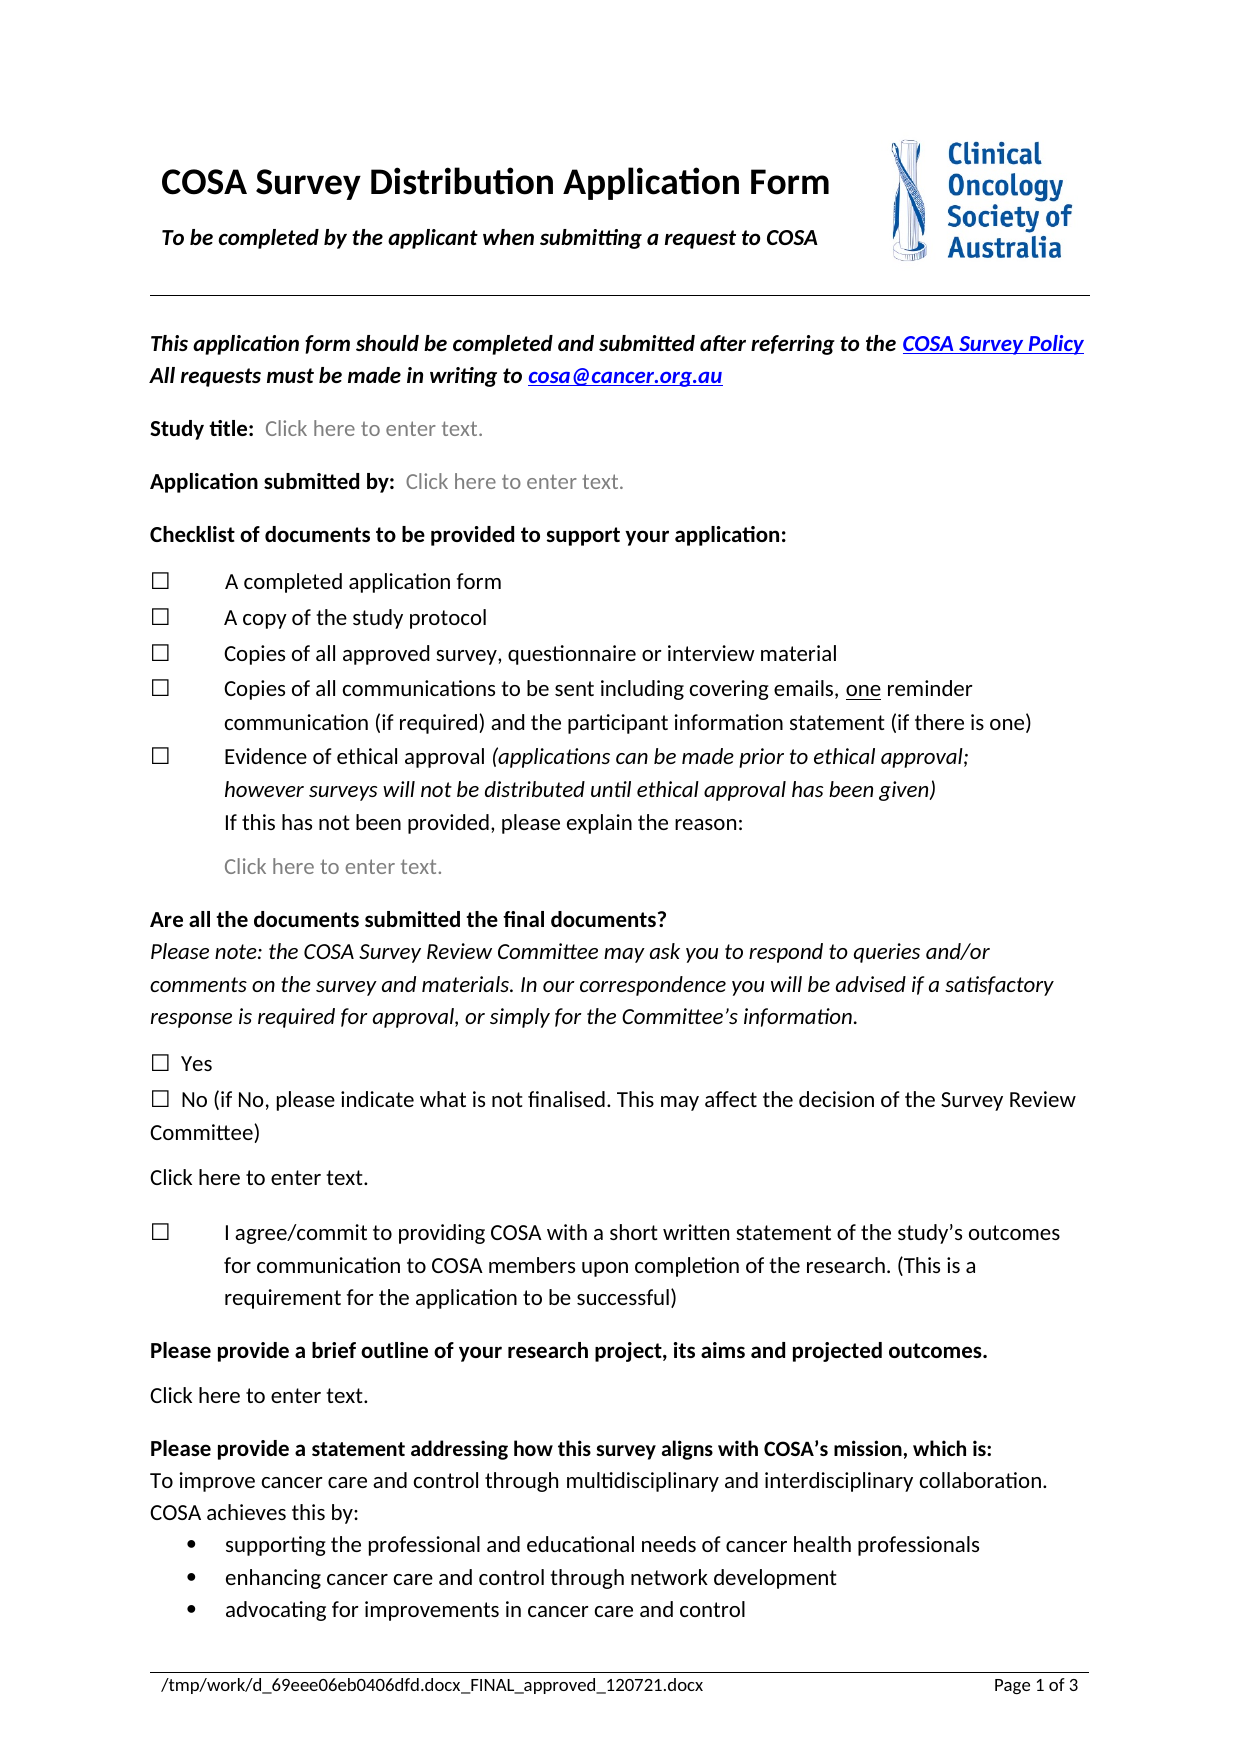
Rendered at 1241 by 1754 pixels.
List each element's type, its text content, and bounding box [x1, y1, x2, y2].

text Evidence of ethical approval (applications can be made prior to ethical approval; however surveys will not be distributed until ethical approval has been given) [150, 740, 1090, 803]
text Please provide a statement addressing how this survey aligns with COSA’s mission, which is: To improve cancer care and control through multidisciplinary and interdisciplinary collaboration. [150, 1434, 1090, 1494]
text Yes [150, 1047, 1090, 1078]
text I agree/commit to providing COSA with a short written statement of the study’s outcomes for communication to COSA members upon completion of the research. (This is a requirement for the application to be successful) [150, 1216, 1090, 1311]
text If this has not been provided, please explain the reason: [150, 808, 1090, 836]
text Checklist of documents to be provided to support your application: [150, 520, 1090, 548]
text Please provide a brief outline of your research project, its aims and projected outcomes. [150, 1336, 1090, 1364]
text A completed application form [150, 564, 1090, 596]
list advocating for improvements in cancer care and control [187, 1595, 1090, 1623]
text Copies of all communications to be sent including covering emails, one reminder communication (if required) and the participant information statement (if there is one) [150, 672, 1090, 736]
list enhancing cancer care and control through network development [187, 1563, 1090, 1591]
table_header COSA Survey Distribution Application Form To be completed by the applicant when submitting a request to COSA [150, 118, 859, 295]
text Study title: [150, 414, 1090, 442]
text Copies of all approved survey, questionnaire or interview material [150, 636, 1090, 668]
list supporting the professional and educational needs of cancer health professionals [187, 1531, 1090, 1558]
text Application submitted by: [150, 467, 1090, 495]
text No (if No, please indicate what is not finalised. This may affect the decision of the Survey Review Committee) [150, 1082, 1090, 1146]
text A copy of the study protocol [150, 601, 1090, 632]
text Are all the documents submitted the final documents? Please note: the COSA Survey Review Committee may ask you to respond to queries and/or comments on the survey and materials. In our correspondence you will be advised if a satisfactory response is required for approval, or simply for the Committee’s information. [150, 905, 1090, 1030]
text This application form should be completed and submitted after referring to the COSA Survey Policy All requests must be made in writing to cosa@cancer.org.au [150, 329, 1090, 389]
picture [870, 118, 1091, 279]
table_header [859, 118, 1090, 295]
text COSA achieves this by: [150, 1498, 1090, 1526]
